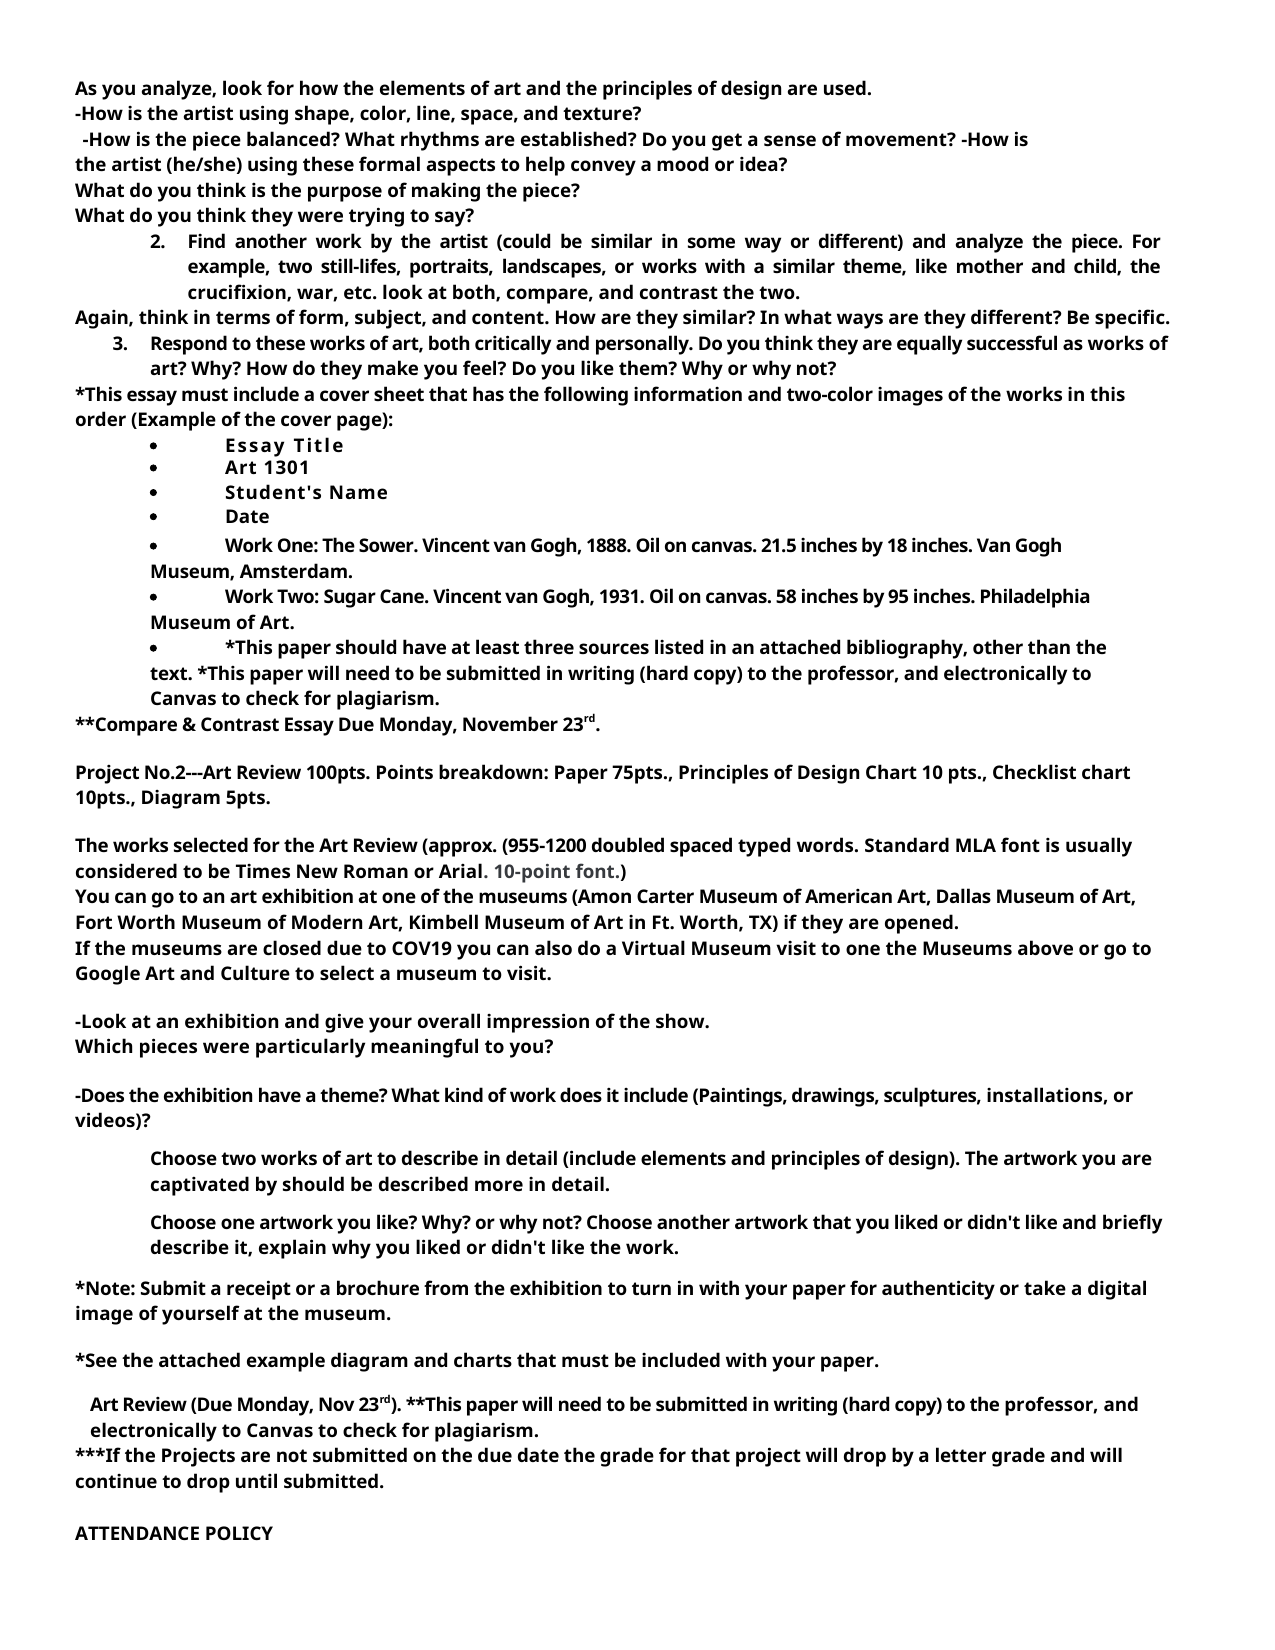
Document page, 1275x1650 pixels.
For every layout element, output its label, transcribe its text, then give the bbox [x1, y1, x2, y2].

list Work One: The Sower. Vincent van Gogh, 1888. Oil on canvas. 21.5 inches by 18 inches. Van Gogh Museum, Amsterdam. [150, 532, 1110, 583]
text The works selected for the Art Review (approx. (955-1200 doubled spaced typed words. Standard MLA font is usually considered to be Times New Roman or Arial. 10-point font.) [75, 833, 1185, 884]
list Find another work by the artist (could be similar in some way or different) and analyze the piece. For example, two still-lifes, portraits, landscapes, or works with a similar theme, like mother and child, the crucifixion, war, etc. look at both, compare, and contrast the two. [150, 228, 1162, 305]
text -Look at an exhibition and give your overall impression of the show. [75, 1008, 1200, 1034]
text -How is the artist using shape, color, line, space, and texture? [75, 101, 1200, 126]
text Project No.2---Art Review 100pts. Points breakdown: Paper 75pts., Principles of Design Chart 10 pts., Checklist chart 10pts., Diagram 5pts. [75, 759, 1185, 810]
list Date [150, 503, 1200, 529]
text -Does the exhibition have a theme? What kind of work does it include (Paintings, drawings, sculptures, installations, or videos)? [75, 1082, 1147, 1133]
text Again, think in terms of form, subject, and content. How are they similar? In what ways are they different? Be specific. [75, 305, 1177, 330]
text ATTENDANCE POLICY [75, 1523, 1200, 1544]
text -How is the piece balanced? What rhythms are established? Do you get a sense of movement? -How is the artist (he/she) using these formal aspects to help convey a mood or idea? [75, 126, 1057, 177]
text What do you think is the purpose of making the piece? [75, 177, 1200, 203]
text You can go to an art exhibition at one of the museums (Amon Carter Museum of American Art, Dallas Museum of Art, Fort Worth Museum of Modern Art, Kimbell Museum of Art in Ft. Worth, TX) if they are opened. [75, 884, 1155, 935]
text **Compare & Contrast Essay Due Monday, November 23rd. [75, 711, 1200, 737]
text What do you think they were trying to say? [75, 203, 1200, 228]
text Art Review (Due Monday, Nov 23rd). **This paper will need to be submitted in writing (hard copy) to the professor, and electronically to Canvas to check for plagiarism. [90, 1392, 1170, 1443]
list Respond to these works of art, both critically and personally. Do you think they are equally successful as works of art? Why? How do they make you feel? Do you like them? Why or why not? [112, 330, 1192, 381]
list Art 1301 [150, 458, 1200, 479]
text As you analyze, look for how the elements of art and the principles of design are used. [75, 75, 1200, 101]
text If the museums are closed due to COV19 you can also do a Virtual Museum visit to one the Museums above or go to Google Art and Culture to select a museum to visit. [75, 935, 1155, 986]
text *See the attached example diagram and charts that must be included with your paper. [75, 1352, 1200, 1372]
list Student's Name [150, 482, 1200, 503]
list Essay Title [150, 432, 1200, 458]
list *This paper should have at least three sources listed in an attached bibliography, other than the text. *This paper will need to be submitted in writing (hard copy) to the professor, and electronically to Canvas to check for plagiarism. [150, 634, 1132, 711]
text Choose one artwork you like? Why? or why not? Choose another artwork that you liked or didn't like and briefly describe it, explain why you liked or didn't like the work. [150, 1209, 1192, 1260]
text ***If the Projects are not submitted on the due date the grade for that project will drop by a letter grade and will continue to drop until submitted. [75, 1443, 1177, 1494]
text *This essay must include a cover sheet that has the following information and two-color images of the works in this order (Example of the cover page): [75, 381, 1140, 432]
text Choose two works of art to describe in detail (include elements and principles of design). The artwork you are captivated by should be described more in detail. [150, 1145, 1185, 1196]
text Which pieces were particularly meaningful to you? [75, 1034, 1200, 1059]
list Work Two: Sugar Cane. Vincent van Gogh, 1931. Oil on canvas. 58 inches by 95 inches. Philadelphia Museum of Art. [150, 583, 1132, 634]
text *Note: Submit a receipt or a brochure from the exhibition to turn in with your paper for authenticity or take a digital image of yourself at the museum. [75, 1275, 1177, 1326]
